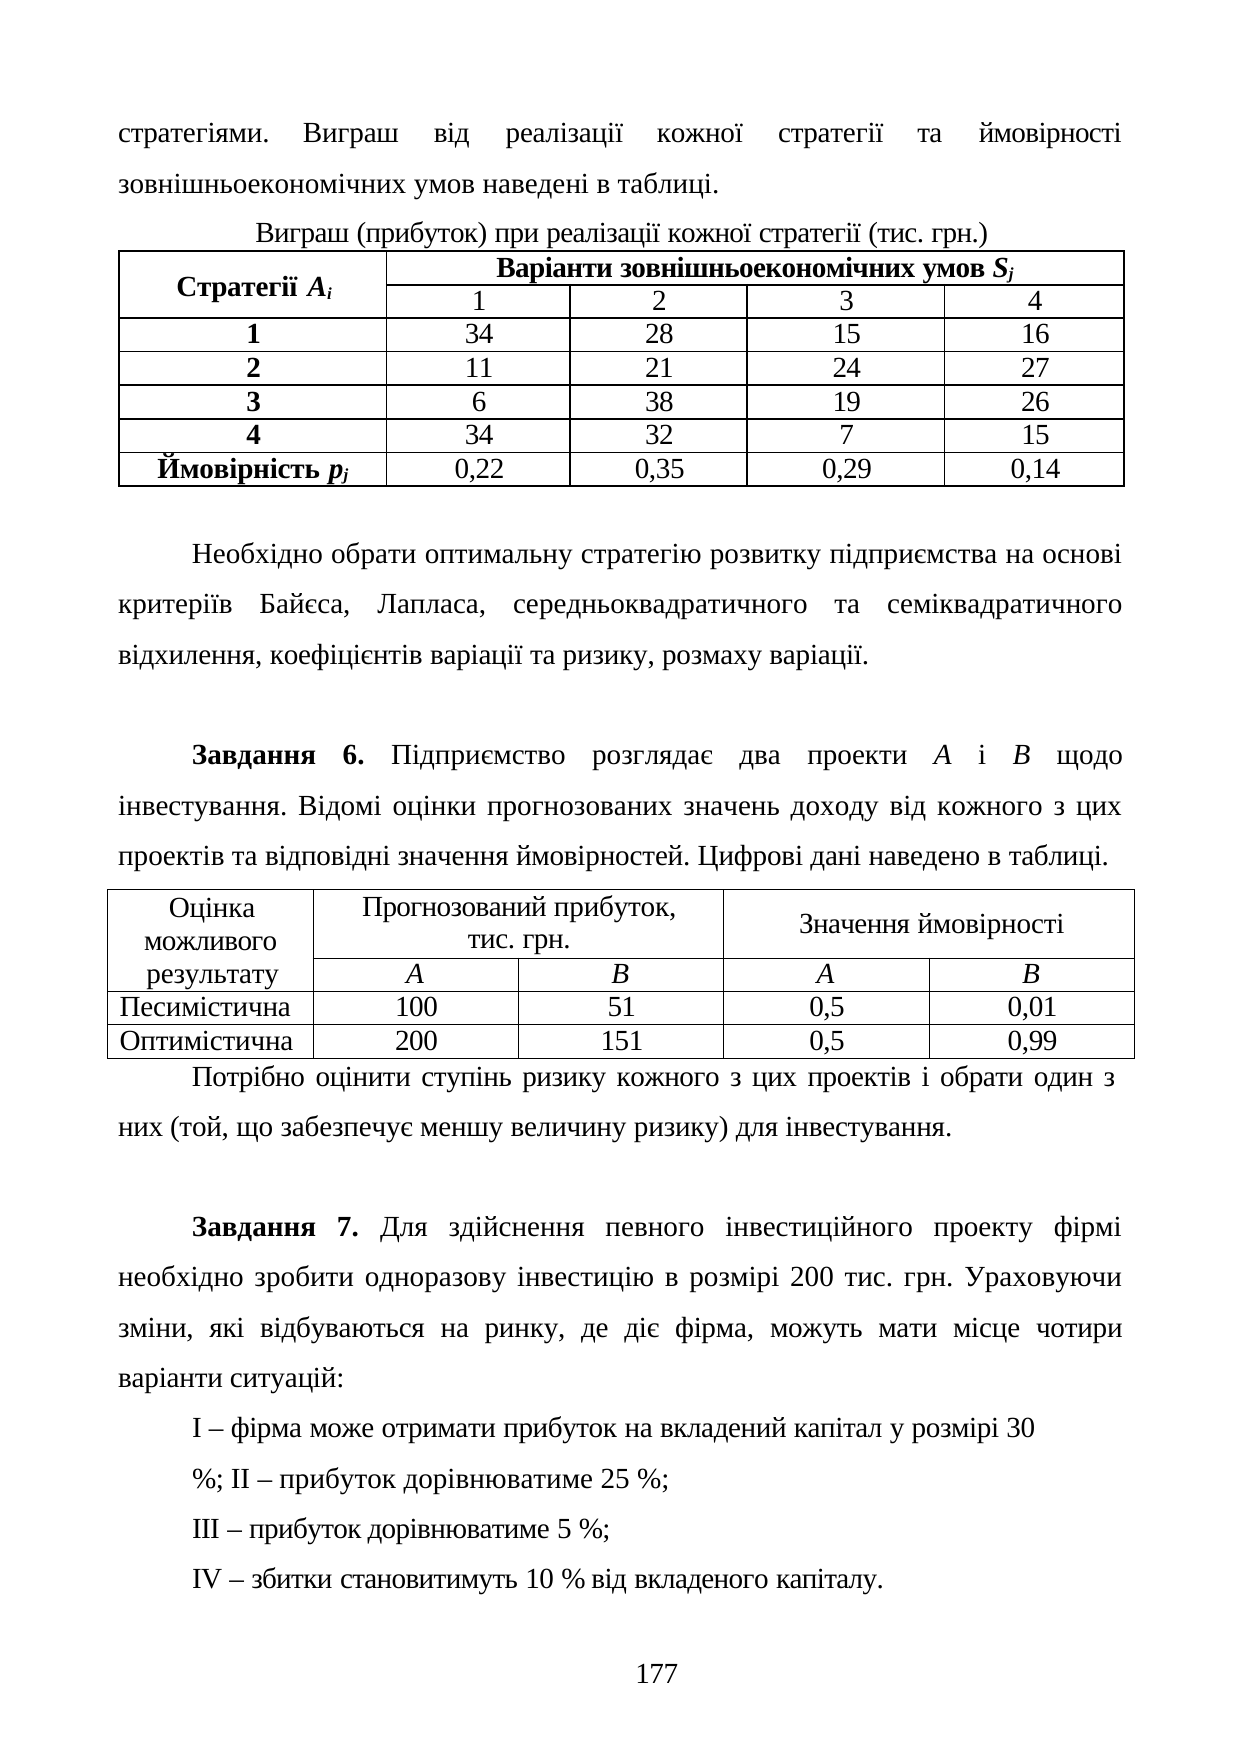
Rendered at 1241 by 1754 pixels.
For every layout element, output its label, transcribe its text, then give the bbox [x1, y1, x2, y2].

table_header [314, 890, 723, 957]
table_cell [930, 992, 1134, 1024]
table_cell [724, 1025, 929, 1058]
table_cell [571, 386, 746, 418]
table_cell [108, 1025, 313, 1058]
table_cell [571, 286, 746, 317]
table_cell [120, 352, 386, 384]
text Завдання 7. Для здійснення певного інвестиційного проекту фірмі необхідно зробити одноразову інвестицію в розмірі 200 тис. грн. Ураховуючи зміни, які відбуваються на ринку, де діє фірма, можуть мати місце чотири варіанти ситуацій: [118, 1209, 1123, 1393]
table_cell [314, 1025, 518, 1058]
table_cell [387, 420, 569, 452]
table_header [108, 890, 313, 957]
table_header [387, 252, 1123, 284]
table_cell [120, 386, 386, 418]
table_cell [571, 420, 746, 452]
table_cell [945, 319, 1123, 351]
text І – фірма може отримати прибуток на вкладений капітал у розмірі 30 %; ІІ – прибуток дорівнюватиме 25 %; [192, 1410, 1071, 1494]
text стратегіями. Виграш від реалізації кожної стратегії та ймовірності зовнішньоекономічних умов наведені в таблиці. [118, 115, 1123, 199]
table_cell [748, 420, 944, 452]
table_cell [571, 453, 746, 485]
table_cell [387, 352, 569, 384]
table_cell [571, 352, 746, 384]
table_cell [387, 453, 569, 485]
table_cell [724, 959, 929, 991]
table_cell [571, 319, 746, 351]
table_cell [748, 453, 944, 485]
text Необхідно обрати оптимальну стратегію розвитку підприємства на основі критеріїв Байєса, Лапласа, середньоквадратичного та семіквадратичного відхилення, коефіцієнтів варіації та ризику, розмаху варіації. [118, 536, 1123, 670]
text Потрібно оцінити ступінь ризику кожного з цих проектів і обрати один з них (той, що забезпечує меншу величину ризику) для інвестування. [118, 1059, 1115, 1143]
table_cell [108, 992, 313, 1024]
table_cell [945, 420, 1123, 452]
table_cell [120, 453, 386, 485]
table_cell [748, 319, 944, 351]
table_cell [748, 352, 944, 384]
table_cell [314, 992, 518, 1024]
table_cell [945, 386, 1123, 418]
text Завдання 6. Підприємство розглядає два проекти А і В щодо інвестування. Відомі оцінки прогнозованих значень доходу від кожного з цих проектів та відповідні значення ймовірностей. Цифрові дані наведено в таблиці. [118, 737, 1123, 872]
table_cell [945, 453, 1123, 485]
text ІV – збитки становитимуть 10 % від вкладеного капіталу. [192, 1561, 1163, 1595]
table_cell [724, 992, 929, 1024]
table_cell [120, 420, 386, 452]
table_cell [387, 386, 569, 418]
text ІІІ – прибуток дорівнюватиме 5 %; [192, 1512, 1163, 1545]
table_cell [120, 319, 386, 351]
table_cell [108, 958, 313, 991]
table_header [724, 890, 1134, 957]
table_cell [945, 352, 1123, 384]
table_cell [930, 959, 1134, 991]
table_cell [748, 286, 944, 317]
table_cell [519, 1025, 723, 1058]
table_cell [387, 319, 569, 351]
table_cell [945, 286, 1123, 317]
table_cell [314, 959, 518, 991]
text Виграш (прибуток) при реалізації кожної стратегії (тис. грн.) [255, 217, 1163, 249]
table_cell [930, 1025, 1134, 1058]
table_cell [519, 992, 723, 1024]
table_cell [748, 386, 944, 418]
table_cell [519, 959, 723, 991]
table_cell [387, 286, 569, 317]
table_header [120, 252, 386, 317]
